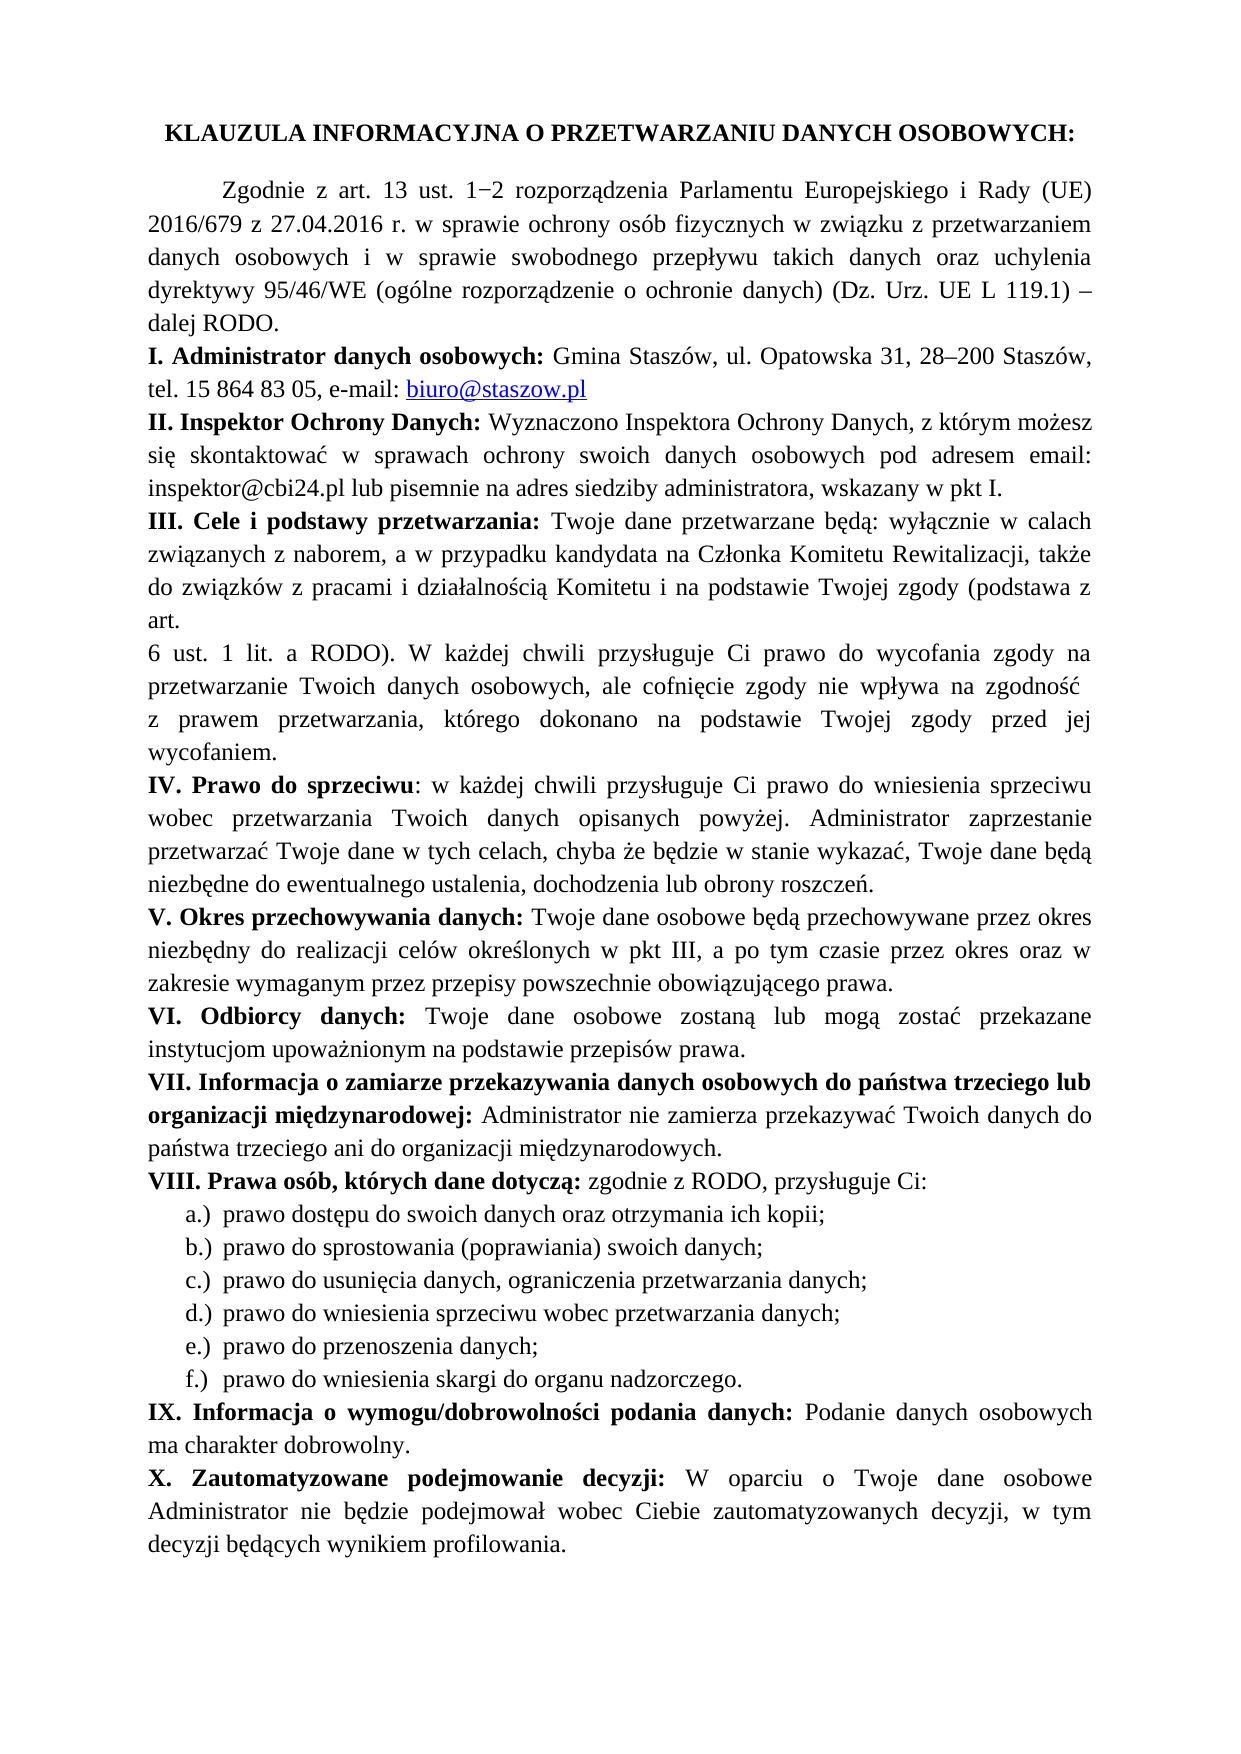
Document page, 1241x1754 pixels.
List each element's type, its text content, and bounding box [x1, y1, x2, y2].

list prawo do przenoszenia danych; [185, 1331, 1092, 1360]
text III. Cele i podstawy przetwarzania: Twoje dane przetwarzane będą: wyłącznie w calach związanych z naborem, a w przypadku kandydata na Członka Komitetu Rewitalizacji, także do związków z pracami i działalnością Komitetu i na podstawie Twojej zgody (podstawa z art. 6 ust. 1 lit. a RODO). W każdej chwili przysługuje Ci prawo do wycofania zgody na przetwarzanie Twoich danych osobowych, ale cofnięcie zgody nie wpływa na zgodność z prawem przetwarzania, którego dokonano na podstawie Twojej zgody przed jej wycofaniem. [148, 506, 1092, 766]
text IV. Prawo do sprzeciwu: w każdej chwili przysługuje Ci prawo do wniesienia sprzeciwu wobec przetwarzania Twoich danych opisanych powyżej. Administrator zaprzestanie przetwarzać Twoje dane w tych celach, chyba że będzie w stanie wykazać, Twoje dane będą niezbędne do ewentualnego ustalenia, dochodzenia lub obrony roszczeń. [148, 770, 1092, 898]
text VII. Informacja o zamiarze przekazywania danych osobowych do państwa trzeciego lub organizacji międzynarodowej: Administrator nie zamierza przekazywać Twoich danych do państwa trzeciego ani do organizacji międzynarodowych. [148, 1067, 1092, 1162]
text IX. Informacja o wymogu/dobrowolności podania danych: Podanie danych osobowych ma charakter dobrowolny. [148, 1397, 1092, 1459]
list prawo do wniesienia sprzeciwu wobec przetwarzania danych; [185, 1298, 1092, 1327]
list Zgodnie z art. 13 ust. 1−2 rozporządzenia Parlamentu Europejskiego i Rady (UE) 2016/679 z 27.04.2016 r. w sprawie ochrony osób fizycznych w związku z przetwarzaniem danych osobowych i w sprawie swobodnego przepływu takich danych oraz uchylenia dyrektywy 95/46/WE (ogólne rozporządzenie o ochronie danych) (Dz. Urz. UE L 119.1) – dalej RODO. [148, 176, 1092, 336]
list prawo dostępu do swoich danych oraz otrzymania ich kopii; [185, 1199, 1092, 1228]
list prawo do usunięcia danych, ograniczenia przetwarzania danych; [185, 1265, 1092, 1294]
list KLAUZULA INFORMACYJNA O PRZETWARZANIU DANYCH OSOBOWYCH: [148, 118, 1092, 147]
text X. Zautomatyzowane podejmowanie decyzji: W oparciu o Twoje dane osobowe Administrator nie będzie podejmował wobec Ciebie zautomatyzowanych decyzji, w tym decyzji będących wynikiem profilowania. [148, 1463, 1092, 1558]
text VIII. Prawa osób, których dane dotyczą: zgodnie z RODO, przysługuje Ci: [148, 1166, 1092, 1195]
list prawo do sprostowania (poprawiania) swoich danych; [185, 1232, 1092, 1261]
text I. Administrator danych osobowych: Gmina Staszów, ul. Opatowska 31, 28–200 Staszów, tel. 15 864 83 05, e-mail: biuro@staszow.pl [148, 341, 1092, 402]
list prawo do wniesienia skargi do organu nadzorczego. [185, 1364, 1092, 1393]
text V. Okres przechowywania danych: Twoje dane osobowe będą przechowywane przez okres niezbędny do realizacji celów określonych w pkt III, a po tym czasie przez okres oraz w zakresie wymaganym przez przepisy powszechnie obowiązującego prawa. [148, 902, 1092, 997]
text II. Inspektor Ochrony Danych: Wyznaczono Inspektora Ochrony Danych, z którym możesz się skontaktować w sprawach ochrony swoich danych osobowych pod adresem email: inspektor@cbi24.pl lub pisemnie na adres siedziby administratora, wskazany w pkt I. [148, 407, 1092, 502]
text VI. Odbiorcy danych: Twoje dane osobowe zostaną lub mogą zostać przekazane instytucjom upoważnionym na podstawie przepisów prawa. [148, 1001, 1092, 1063]
